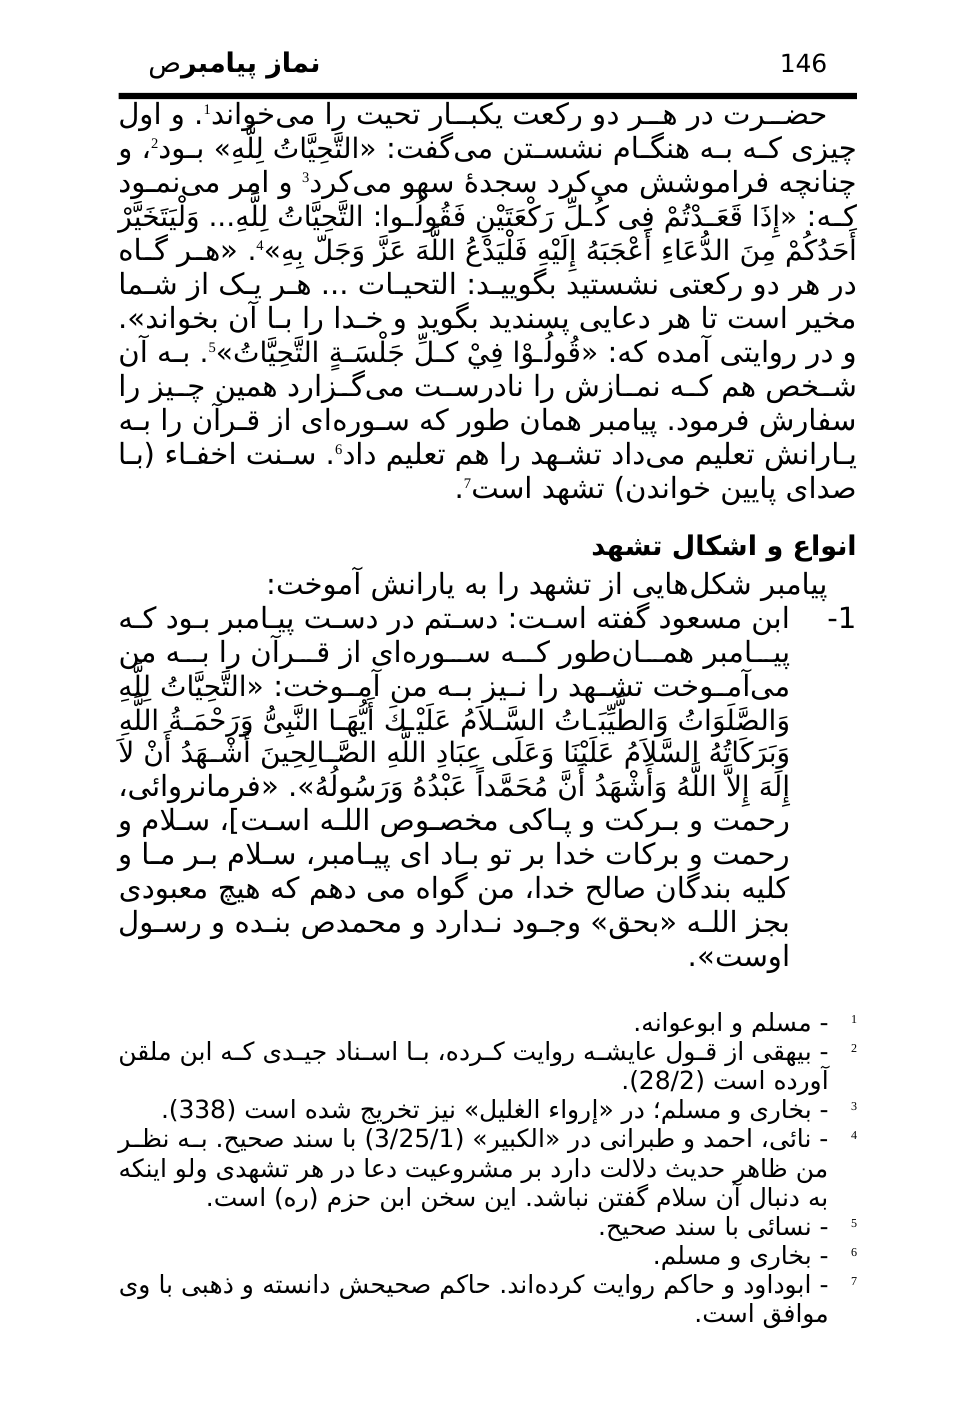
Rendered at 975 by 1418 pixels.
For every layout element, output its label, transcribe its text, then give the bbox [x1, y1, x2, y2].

list ابن مسعود گفته است: دستم در دست پیامبر بود که پیامبر همان‌طور که سوره‌ای از قرآن را به من می‌آموخت تشهد را نیز به من آموخت: «التَّحِيَّاتُ لِلَّهِ وَالصَّلَوَاتُ وَالطَّيِّبَاتُ السَّلاَمُ عَلَيْكَ أَيُّهَا النَّبِىُّ وَرَحْمَةُ اللَّهِ وَبَرَكَاتُهُ السَّلاَمُ عَلَيْنَا وَعَلَى عِبَادِ اللَّهِ الصَّالِحِينَ أَشْهَدُ أَنْ لاَ إِلَهَ إِلاَّ اللَّهُ وَأَشْهَدُ أَنَّ مُحَمَّداً عَبْدُهُ وَرَسُولُهُ». «فرمانروائى، رحمت و برکت و پاکى مخصوص الله است]، سلام و رحمت و برکات خدا بر تو باد اى پیامبر، سلام بر ما و کلیه بندگان صالح خدا، من گواه مى دهم که هیچ معبودى بجز الله «بحق» وجود ندارد و محمدص بنده و رسول اوست». [118, 602, 827, 973]
text حضرت در هر دو رکعت یکبار تحیت را می‌خواند. و اول چیزی که به هنگام نشستن می‌گفت: «التَّحِيَّاتُ لِلَّهِ» بود، و چنانچه فراموشش می‌کرد سجدۀ سهو می‌کرد و امر می‌نمود که: «إِذَا قَعَدْتُمْ فِى كُلِّ رَكْعَتَيْنِ فَقُولُوا: التَّحِيَّاتُ لِلَّهِ... وَلْيَتَخَيَّرْ أَحَدُكُمْ مِنَ الدُّعَاءِ أَعْجَبَهُ إِلَيْهِ فَلْيَدْعُ اللَّهَ عَزَّ وَجَلّ بِهِ». «هر گاه در هر دو رکعتی نشستید بگویید: التحیات ... هر یک از شما مخیر است تا هر دعایی پسندید بگوید و خدا را با آن بخواند». و در روایتی آمده که: «قُولُوْا فِيْ كلِّ جَلْسَةٍ التَّحِيَّاتُ». به آن شخص هم که نمازش را نادرست می‌گزارد همین چیز را سفارش فرمود. پیامبر همان طور که سوره‌ای از قرآن را به یارانش تعلیم می‌داد تشهد را هم تعلیم داد. سنت اخفاء (با صدای پایین خواندن) تشهد است. [118, 98, 857, 505]
text پیامبر شکل‌هایی از تشهد را به یارانش آموخت: [118, 568, 857, 602]
text انواع و اشکال تشهد [118, 530, 857, 562]
